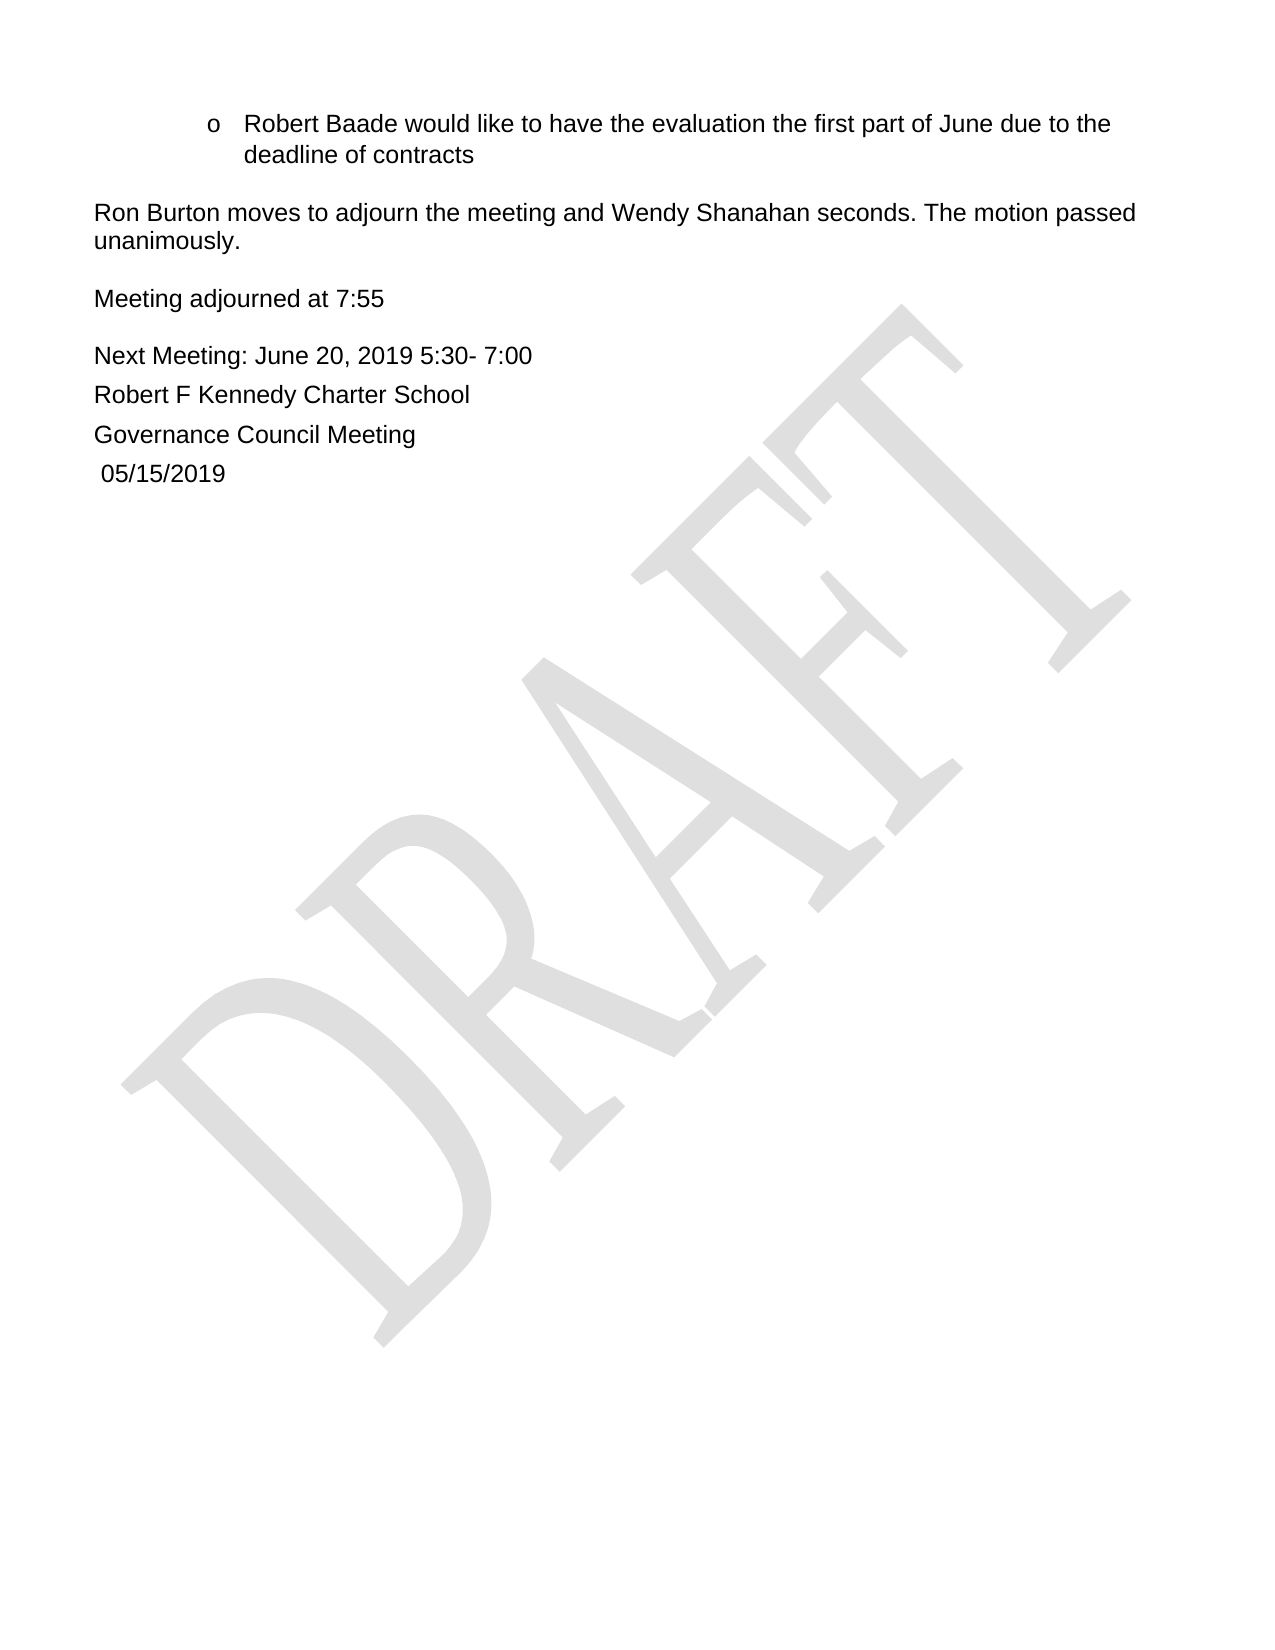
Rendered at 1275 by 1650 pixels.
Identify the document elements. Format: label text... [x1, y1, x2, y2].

text Meeting adjourned at 7:55 [94, 284, 1191, 312]
list Robert Baade would like to have the evaluation the first part of June due to the deadline of contracts [206, 109, 1191, 169]
text Next Meeting: June 20, 2019 5:30- 7:00 [94, 341, 1191, 370]
text Robert F Kennedy Charter School [94, 380, 1191, 409]
text 05/15/2019 [94, 459, 1191, 487]
text Governance Council Meeting [94, 419, 1191, 448]
text Ron Burton moves to adjourn the meeting and Wendy Shanahan seconds. The motion passed unanimously. [94, 197, 1191, 255]
